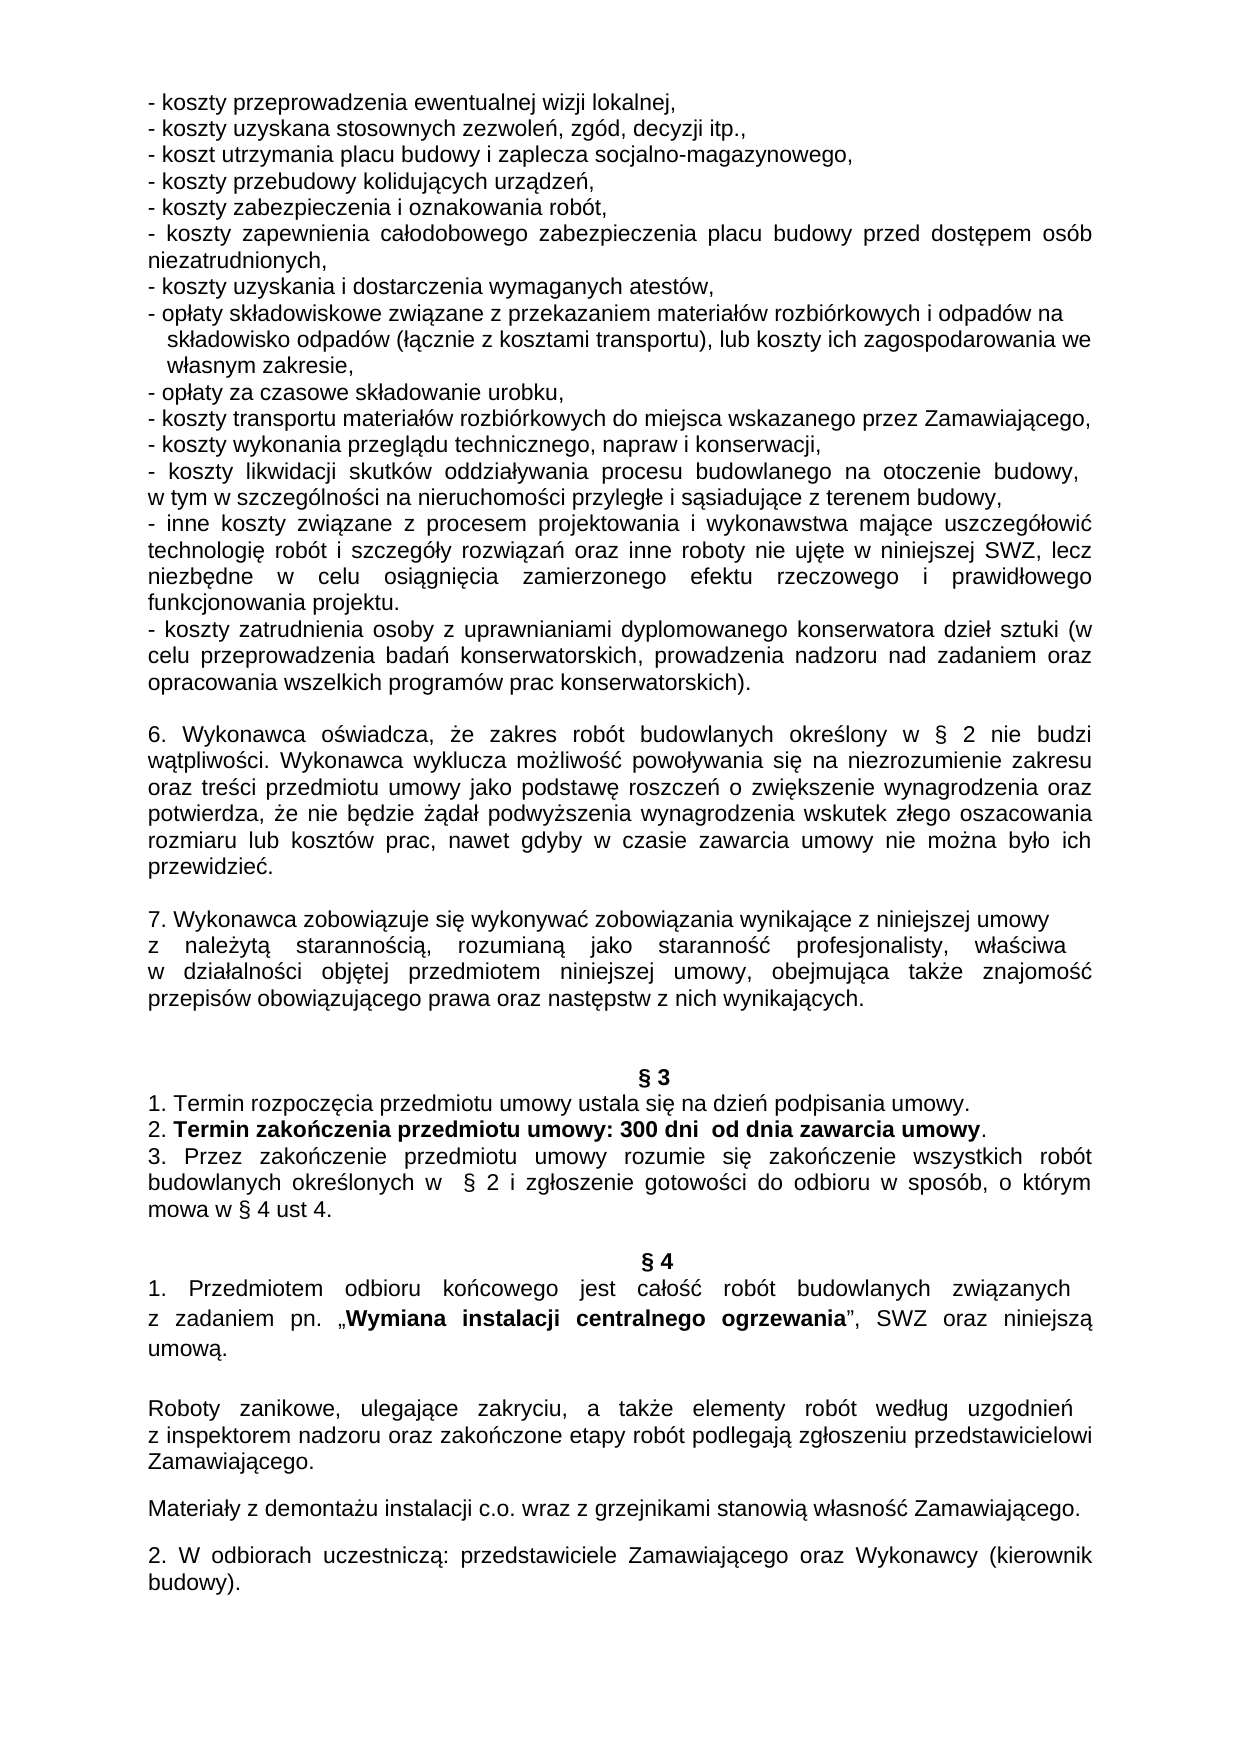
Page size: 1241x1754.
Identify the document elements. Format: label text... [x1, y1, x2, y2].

text 7. Wykonawca zobowiązuje się wykonywać zobowiązania wynikające z niniejszej umowy [148, 906, 1093, 932]
text - koszty zatrudnienia osoby z uprawnianiami dyplomowanego konserwatora dzieł sztuki (w celu przeprowadzenia badań konserwatorskich, prowadzenia nadzoru nad zadaniem oraz opracowania wszelkich programów prac konserwatorskich). [148, 616, 1093, 695]
text - opłaty za czasowe składowanie urobku, [148, 378, 1093, 405]
list 2. W odbiorach uczestniczą: przedstawiciele Zamawiającego oraz Wykonawcy (kierownik budowy). [148, 1542, 1093, 1595]
text 1. Przedmiotem odbioru końcowego jest całość robót budowlanych związanych z zadaniem pn. „Wymiana instalacji centralnego ogrzewania”, SWZ oraz niniejszą umową. [148, 1274, 1093, 1361]
text 3. Przez zakończenie przedmiotu umowy rozumie się zakończenie wszystkich robót budowlanych określonych w § 2 i zgłoszenie gotowości do odbioru w sposób, o którym mowa w § 4 ust 4. [148, 1143, 1093, 1222]
text - koszty transportu materiałów rozbiórkowych do miejsca wskazanego przez Zamawiającego, [148, 405, 1093, 431]
text własnym zakresie, [148, 352, 1093, 378]
text - koszty przeprowadzenia ewentualnej wizji lokalnej, [148, 89, 1093, 115]
text - koszty przebudowy kolidujących urządzeń, [148, 168, 1093, 194]
text - koszty uzyskana stosownych zezwoleń, zgód, decyzji itp., [148, 115, 1093, 141]
text § 4 [148, 1248, 1166, 1274]
text - koszty uzyskania i dostarczenia wymaganych atestów, [148, 273, 1093, 299]
text § 3 [146, 1064, 1093, 1090]
text 6. Wykonawca oświadcza, że zakres robót budowlanych określony w § 2 nie budzi wątpliwości. Wykonawca wyklucza możliwość powoływania się na niezrozumienie zakresu oraz treści przedmiotu umowy jako podstawę roszczeń o zwiększenie wynagrodzenia oraz potwierdza, że nie będzie żądał podwyższenia wynagrodzenia wskutek złego oszacowania rozmiaru lub kosztów prac, nawet gdyby w czasie zawarcia umowy nie można było ich przewidzieć. [148, 721, 1093, 879]
text składowisko odpadów (łącznie z kosztami transportu), lub koszty ich zagospodarowania we [148, 326, 1093, 352]
text - koszty likwidacji skutków oddziaływania procesu budowlanego na otoczenie budowy, w tym w szczególności na nieruchomości przyległe i sąsiadujące z terenem budowy, [148, 458, 1093, 510]
text - koszty wykonania przeglądu technicznego, napraw i konserwacji, [148, 431, 1093, 458]
text Roboty zanikowe, ulegające zakryciu, a także elementy robót według uzgodnień z inspektorem nadzoru oraz zakończone etapy robót podlegają zgłoszeniu przedstawicielowi Zamawiającego. [148, 1395, 1093, 1474]
text - koszt utrzymania placu budowy i zaplecza socjalno-magazynowego, [148, 141, 1093, 168]
text 2. Termin zakończenia przedmiotu umowy: 300 dni od dnia zawarcia umowy. [148, 1116, 1093, 1143]
text - koszty zabezpieczenia i oznakowania robót, [148, 194, 1093, 220]
text - opłaty składowiskowe związane z przekazaniem materiałów rozbiórkowych i odpadów na [148, 299, 1093, 326]
text Materiały z demontażu instalacji c.o. wraz z grzejnikami stanowią własność Zamawiającego. [148, 1495, 1093, 1522]
text - inne koszty związane z procesem projektowania i wykonawstwa mające uszczegółowić technologię robót i szczegóły rozwiązań oraz inne roboty nie ujęte w niniejszej SWZ, lecz niezbędne w celu osiągnięcia zamierzonego efektu rzeczowego i prawidłowego funkcjonowania projektu. [148, 510, 1093, 616]
text - koszty zapewnienia całodobowego zabezpieczenia placu budowy przed dostępem osób niezatrudnionych, [148, 220, 1093, 273]
text 1. Termin rozpoczęcia przedmiotu umowy ustala się na dzień podpisania umowy. [148, 1090, 1093, 1116]
text z należytą starannością, rozumianą jako staranność profesjonalisty, właściwa w działalności objętej przedmiotem niniejszej umowy, obejmująca także znajomość przepisów obowiązującego prawa oraz następstw z nich wynikających. [148, 932, 1093, 1011]
